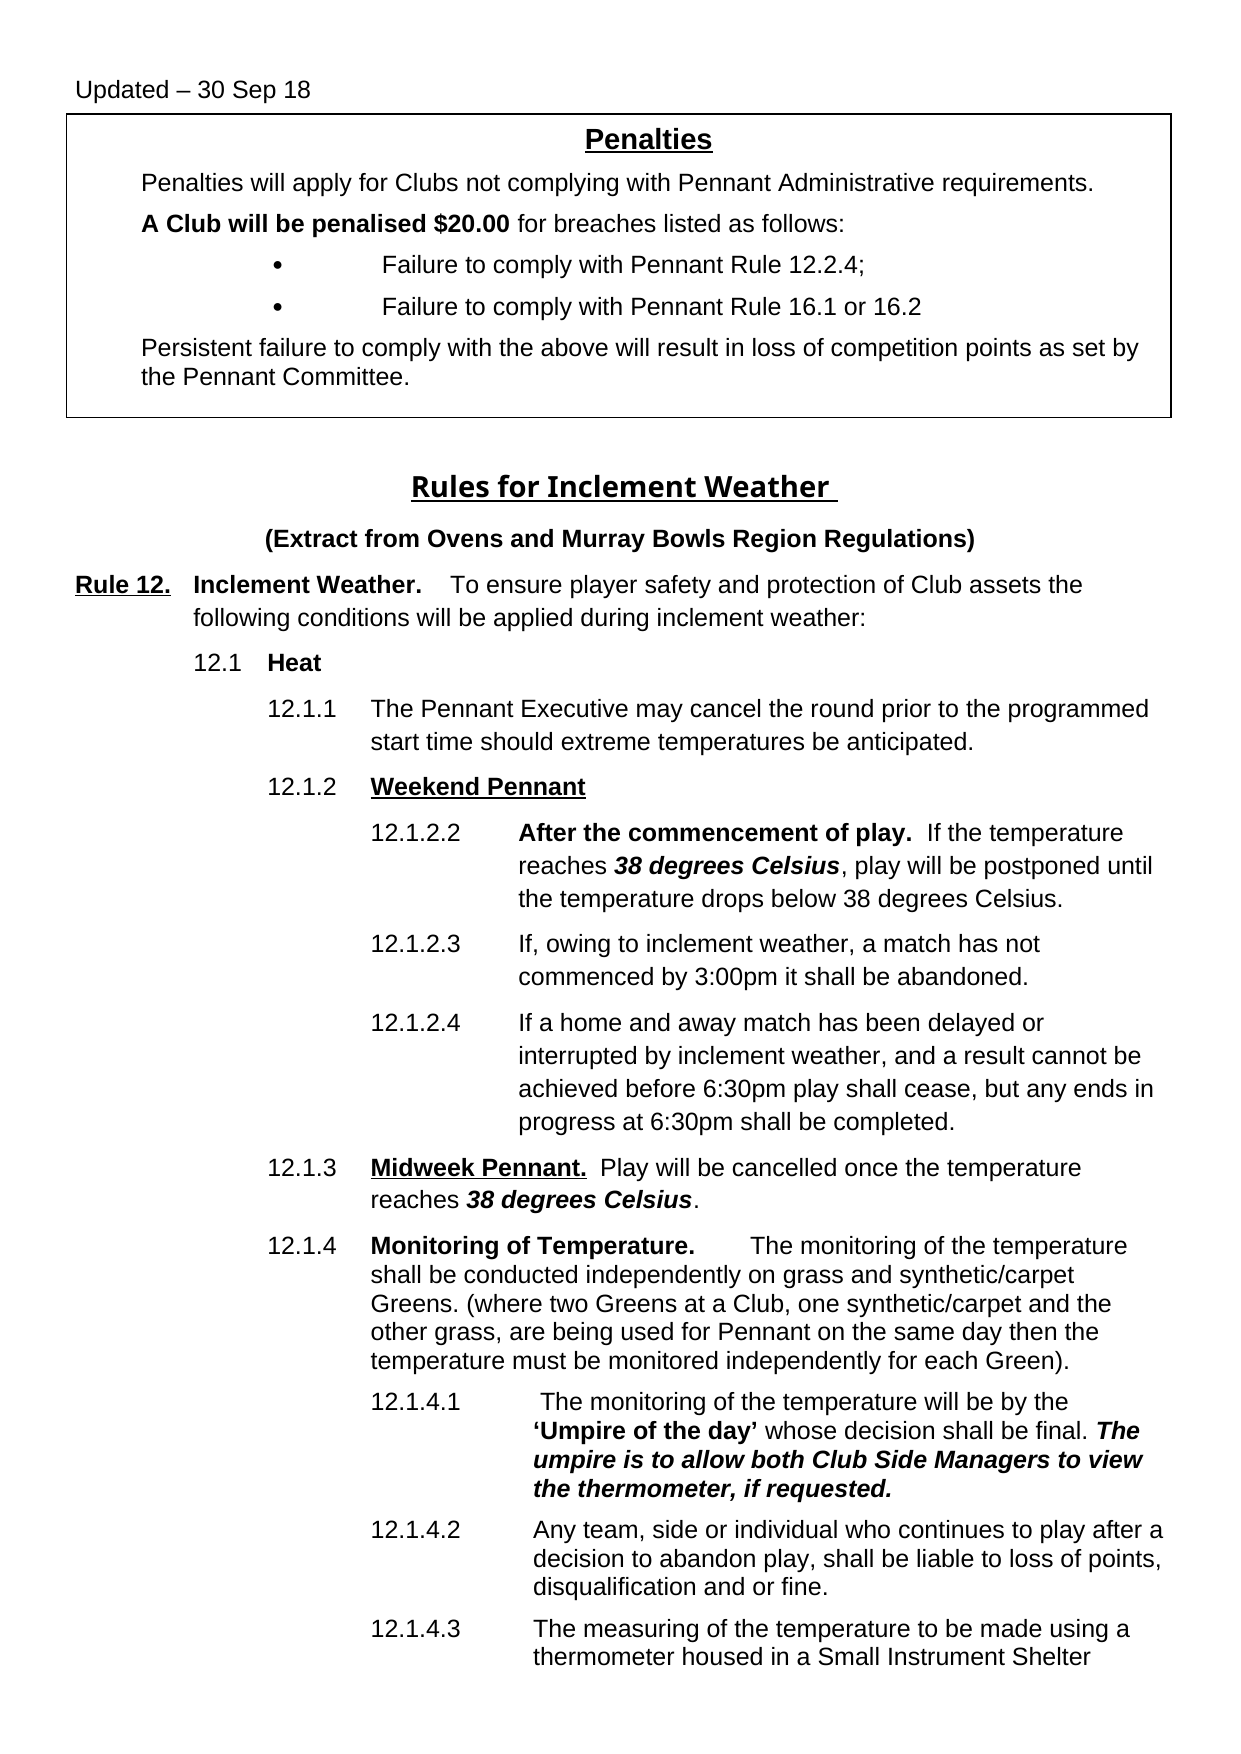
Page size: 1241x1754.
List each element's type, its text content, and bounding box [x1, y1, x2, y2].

text 12.1.2.3 If, owing to inclement weather, a match has not commenced by 3:00pm it shall be abandoned. [370, 929, 1165, 991]
text 12.1.2.2 After the commencement of play. If the temperature reaches 38 degrees Celsius, play will be postponed until the temperature drops below 38 degrees Celsius. [370, 818, 1165, 913]
list Monitoring of Temperature. The monitoring of the temperature shall be conducted independently on grass and synthetic/carpet Greens. (where two Greens at a Club, one synthetic/carpet and the other grass, are being used for Pennant on the same day then the temperature must be monitored independently for each Green). [267, 1231, 1165, 1375]
list Any team, side or individual who continues to play after a decision to abandon play, shall be liable to loss of points, disqualification and or fine. [370, 1515, 1165, 1601]
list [370, 1613, 1165, 1671]
list The monitoring of the temperature will be by the ‘Umpire of the day’ whose decision shall be final. The umpire is to allow both Club Side Managers to view the thermometer, if requested. [370, 1387, 1165, 1502]
text (Extract from Ovens and Murray Bowls Region Regulations) [75, 524, 1165, 553]
text 12.1.3 Midweek Pennant. Play will be cancelled once the temperature reaches 38 degrees Celsius. [267, 1152, 1165, 1214]
text 12.1 Heat [193, 648, 1165, 677]
text Rules for Inclement Weather [75, 466, 1165, 506]
text 12.1.2.4 If a home and away match has been delayed or interrupted by inclement weather, and a result cannot be achieved before 6:30pm play shall cease, but any ends in progress at 6:30pm shall be completed. [370, 1008, 1165, 1136]
text Rule 12. Inclement Weather. To ensure player safety and protection of Club assets the following conditions will be applied during inclement weather: [75, 570, 1165, 631]
text 12.1.2 Weekend Pennant [267, 772, 1165, 801]
text 12.1.1 The Pennant Executive may cancel the round prior to the programmed start time should extreme temperatures be anticipated. [267, 694, 1165, 756]
